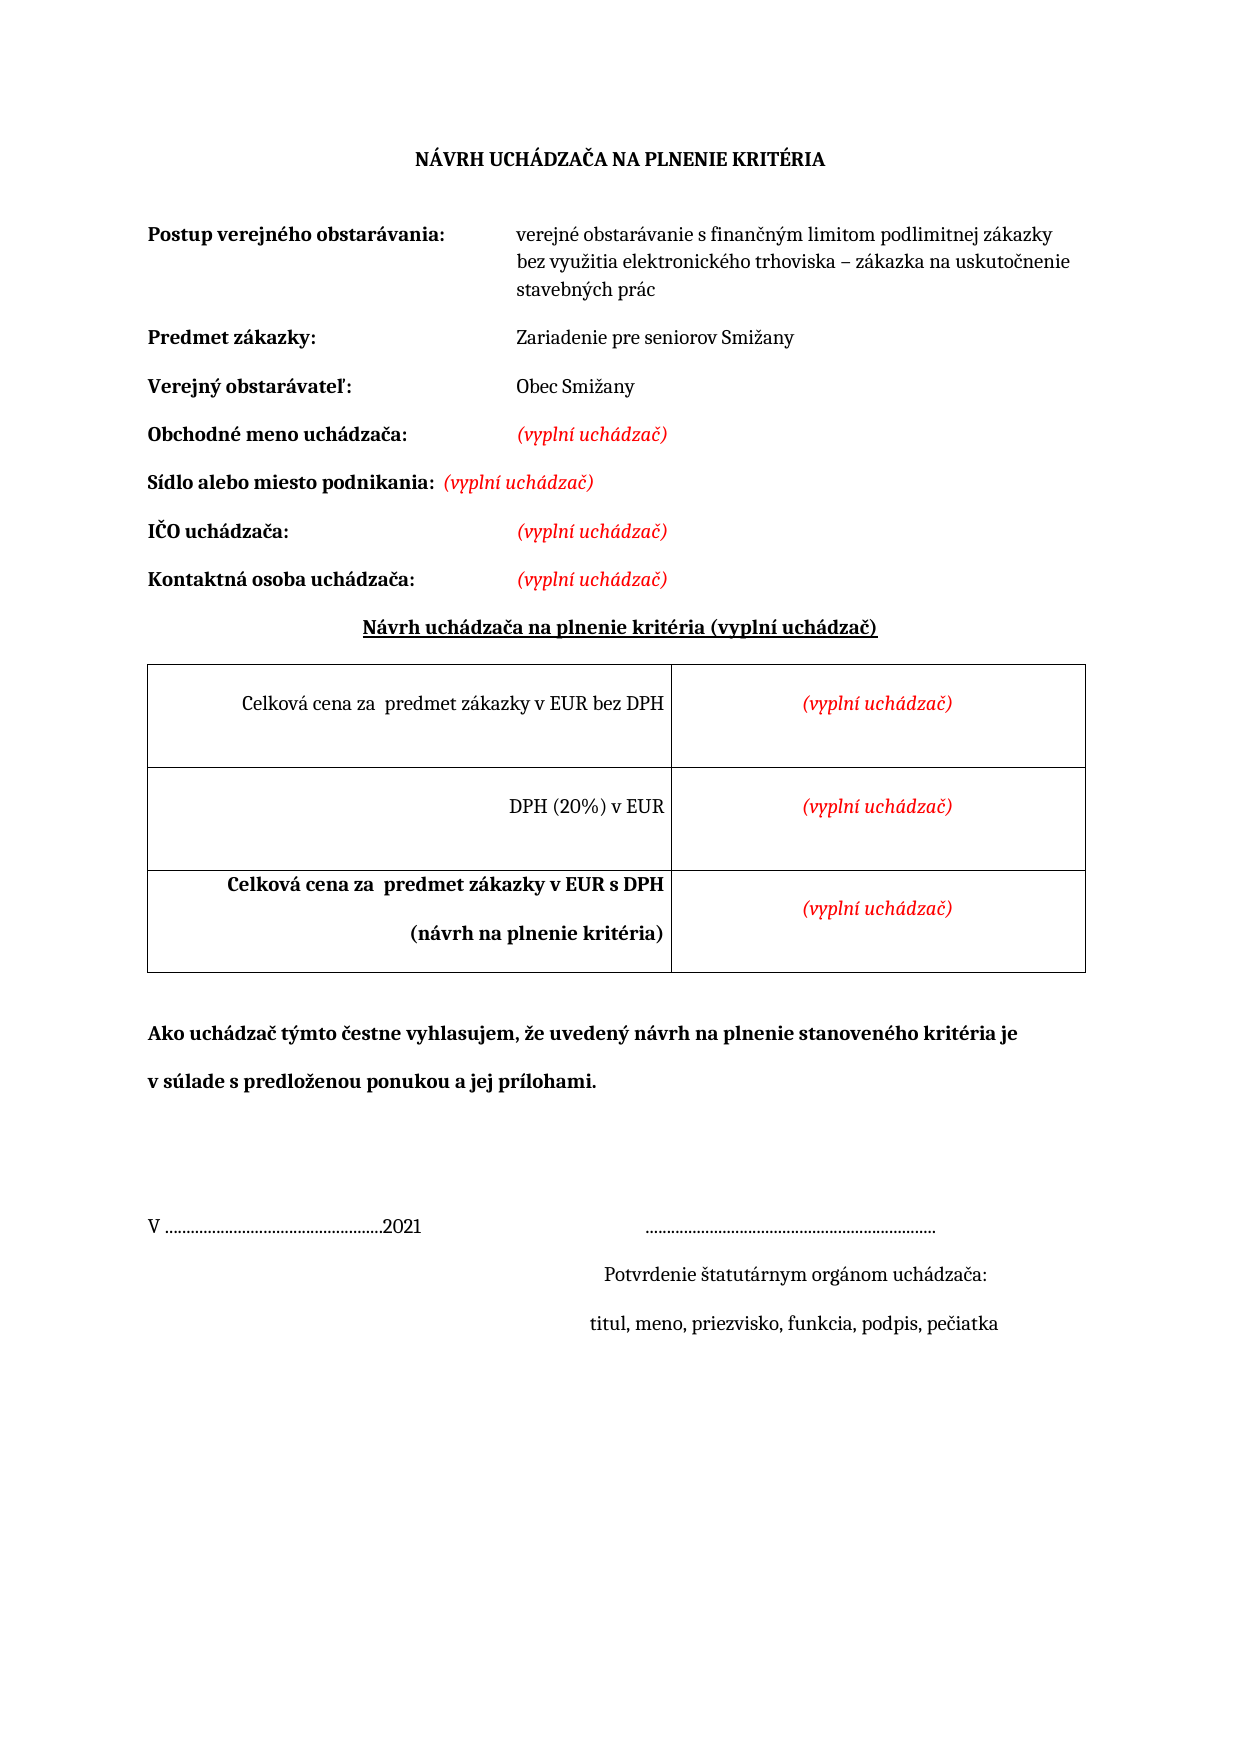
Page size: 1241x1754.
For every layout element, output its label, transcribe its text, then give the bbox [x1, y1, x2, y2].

text Verejný obstarávateľ: Obec Smižany [148, 374, 1093, 398]
text V ...................................................2021 .................................................................... [148, 1215, 1093, 1239]
text Predmet zákazky: Zariadenie pre seniorov Smižany [148, 326, 1093, 350]
text Kontaktná osoba uchádzača: (vyplní uchádzač) [148, 568, 1093, 592]
text Návrh uchádzača na plnenie kritéria (vyplní uchádzač) [148, 616, 1093, 640]
text v súlade s predloženou ponukou a jej prílohami. [148, 1070, 1093, 1094]
text Potvrdenie štatutárnym orgánom uchádzača: [148, 1263, 1093, 1287]
text NÁVRH UCHÁDZAČA NA PLNENIE KRITÉRIA [148, 148, 1093, 172]
text Postup verejného obstarávania: verejné obstarávanie s finančným limitom podlimitnej zákazky bez využitia elektronického trhoviska – zákazka na uskutočnenie stavebných prác [148, 223, 1093, 302]
text Sídlo alebo miesto podnikania: (vyplní uchádzač) [148, 471, 1093, 495]
table_header Celková cena za predmet zákazky v EUR bez DPH [148, 665, 671, 767]
table_cell (vyplní uchádzač) [672, 871, 1085, 972]
table_cell Celková cena za predmet zákazky v EUR s DPH (návrh na plnenie kritéria) [148, 871, 671, 972]
text Obchodné meno uchádzača: (vyplní uchádzač) [148, 423, 1093, 447]
text Ako uchádzač týmto čestne vyhlasujem, že uvedený návrh na plnenie stanoveného kritéria je [148, 1021, 1093, 1045]
table_cell DPH (20%) v EUR [148, 768, 671, 869]
table_header (vyplní uchádzač) [672, 665, 1085, 767]
text IČO uchádzača: (vyplní uchádzač) [148, 519, 1093, 543]
table_cell (vyplní uchádzač) [672, 768, 1085, 869]
text titul, meno, priezvisko, funkcia, podpis, pečiatka [148, 1311, 1093, 1335]
